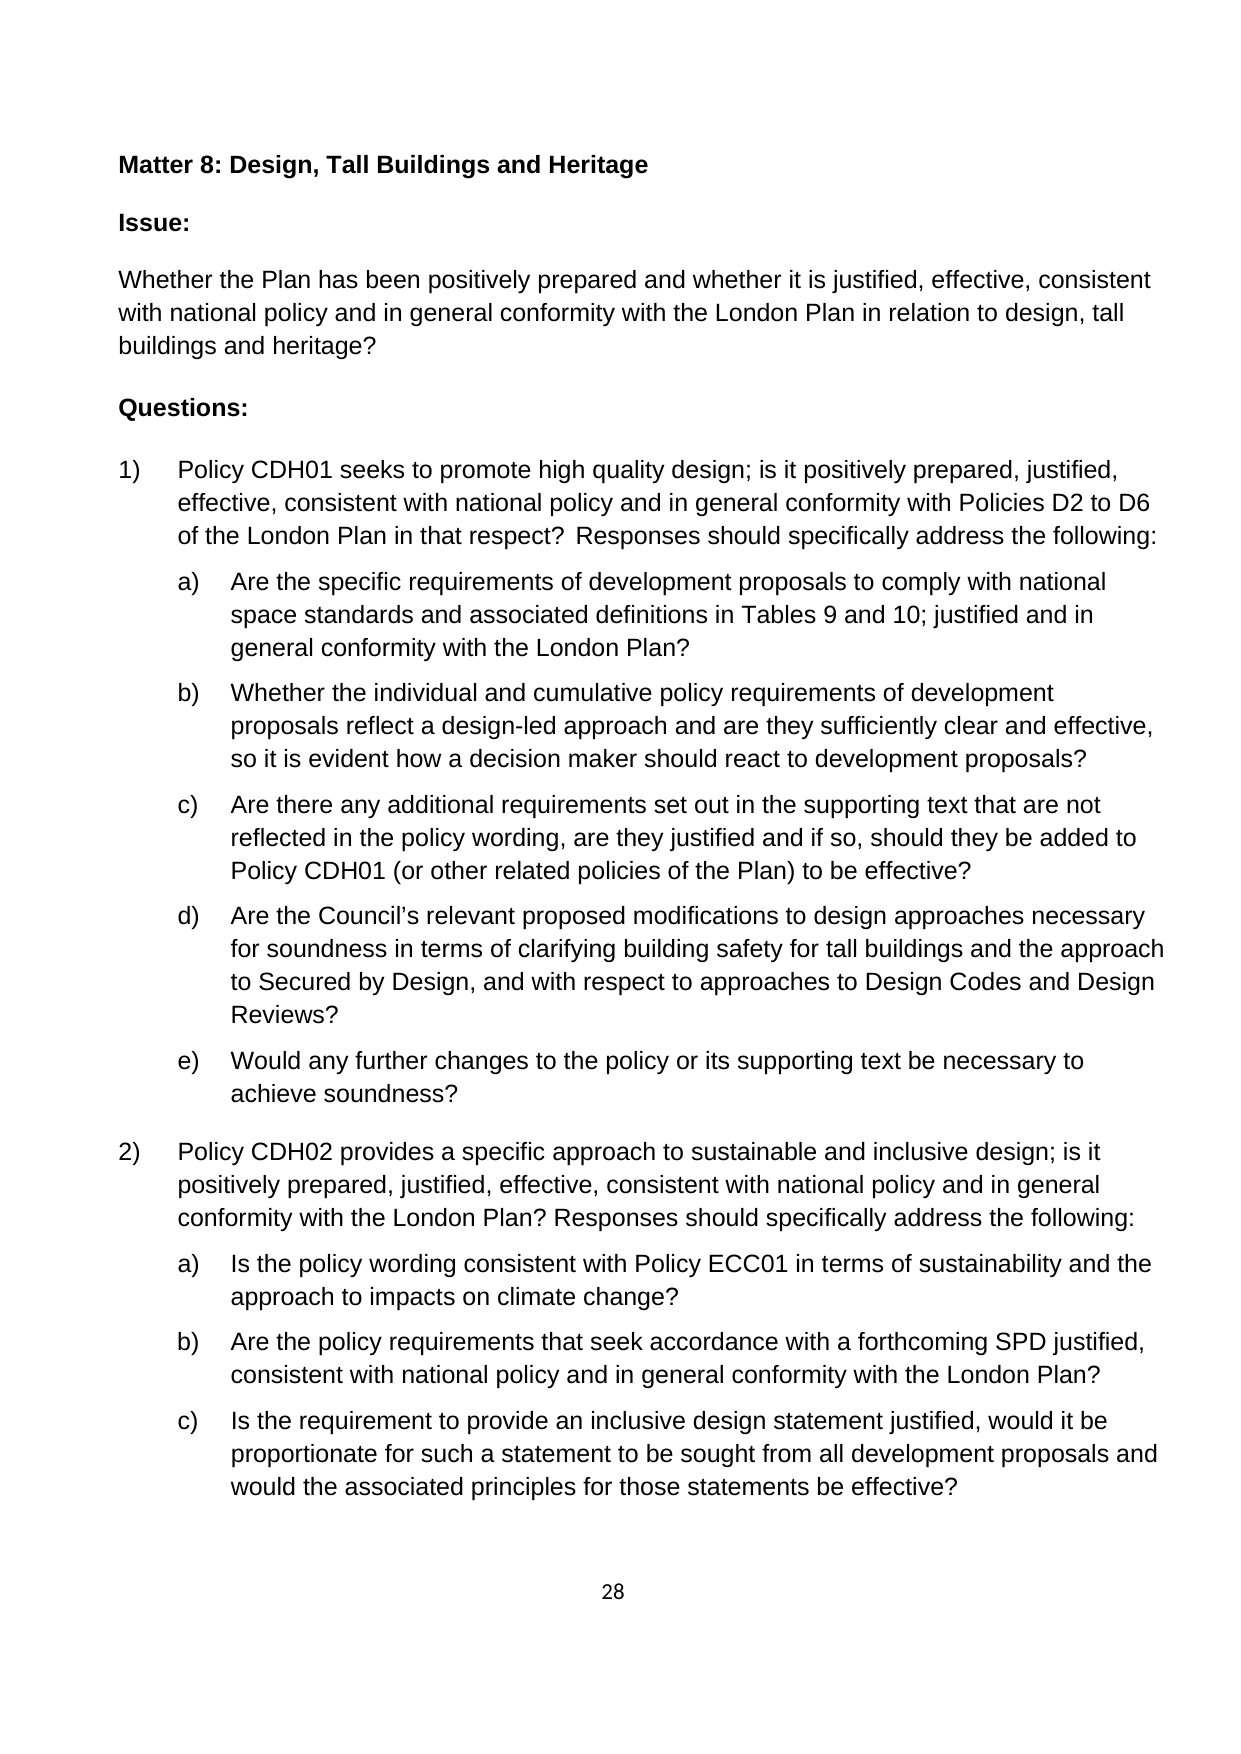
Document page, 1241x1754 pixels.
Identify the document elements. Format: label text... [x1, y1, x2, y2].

text Issue: [118, 207, 1167, 236]
list Whether the individual and cumulative policy requirements of development proposals reflect a design-led approach and are they sufficiently clear and effective, so it is evident how a decision maker should react to development proposals? [177, 678, 1167, 773]
text Matter 8: Design, Tall Buildings and Heritage [118, 150, 1167, 179]
list Are the specific requirements of development proposals to comply with national space standards and associated definitions in Tables 9 and 10; justified and in general conformity with the London Plan? [177, 567, 1167, 661]
list Are the Council’s relevant proposed modifications to design approaches necessary for soundness in terms of clarifying building safety for tall buildings and the approach to Secured by Design, and with respect to approaches to Design Codes and Design Reviews? [177, 901, 1167, 1029]
list Policy CDH01 seeks to promote high quality design; is it positively prepared, justified, effective, consistent with national policy and in general conformity with Policies D2 to D6 of the London Plan in that respect? Responses should specifically address the following: [118, 454, 1167, 550]
list Is the requirement to provide an inclusive design statement justified, would it be proportionate for such a statement to be sought from all development proposals and would the associated principles for those statements be effective? [177, 1406, 1167, 1500]
list Would any further changes to the policy or its supporting text be necessary to achieve soundness? [177, 1046, 1167, 1108]
list Is the policy wording consistent with Policy ECC01 in terms of sustainability and the approach to impacts on climate change? [177, 1248, 1167, 1310]
text Questions: [118, 393, 1167, 422]
list Are there any additional requirements set out in the supporting text that are not reflected in the policy wording, are they justified and if so, should they be added to Policy CDH01 (or other related policies of the Plan) to be effective? [177, 790, 1167, 884]
text Whether the Plan has been positively prepared and whether it is justified, effective, consistent with national policy and in general conformity with the London Plan in relation to design, tall buildings and heritage? [118, 265, 1167, 360]
list Are the policy requirements that seek accordance with a forthcoming SPD justified, consistent with national policy and in general conformity with the London Plan? [177, 1327, 1167, 1389]
list Policy CDH02 provides a specific approach to sustainable and inclusive design; is it positively prepared, justified, effective, consistent with national policy and in general conformity with the London Plan? Responses should specifically address the following: [118, 1137, 1167, 1232]
